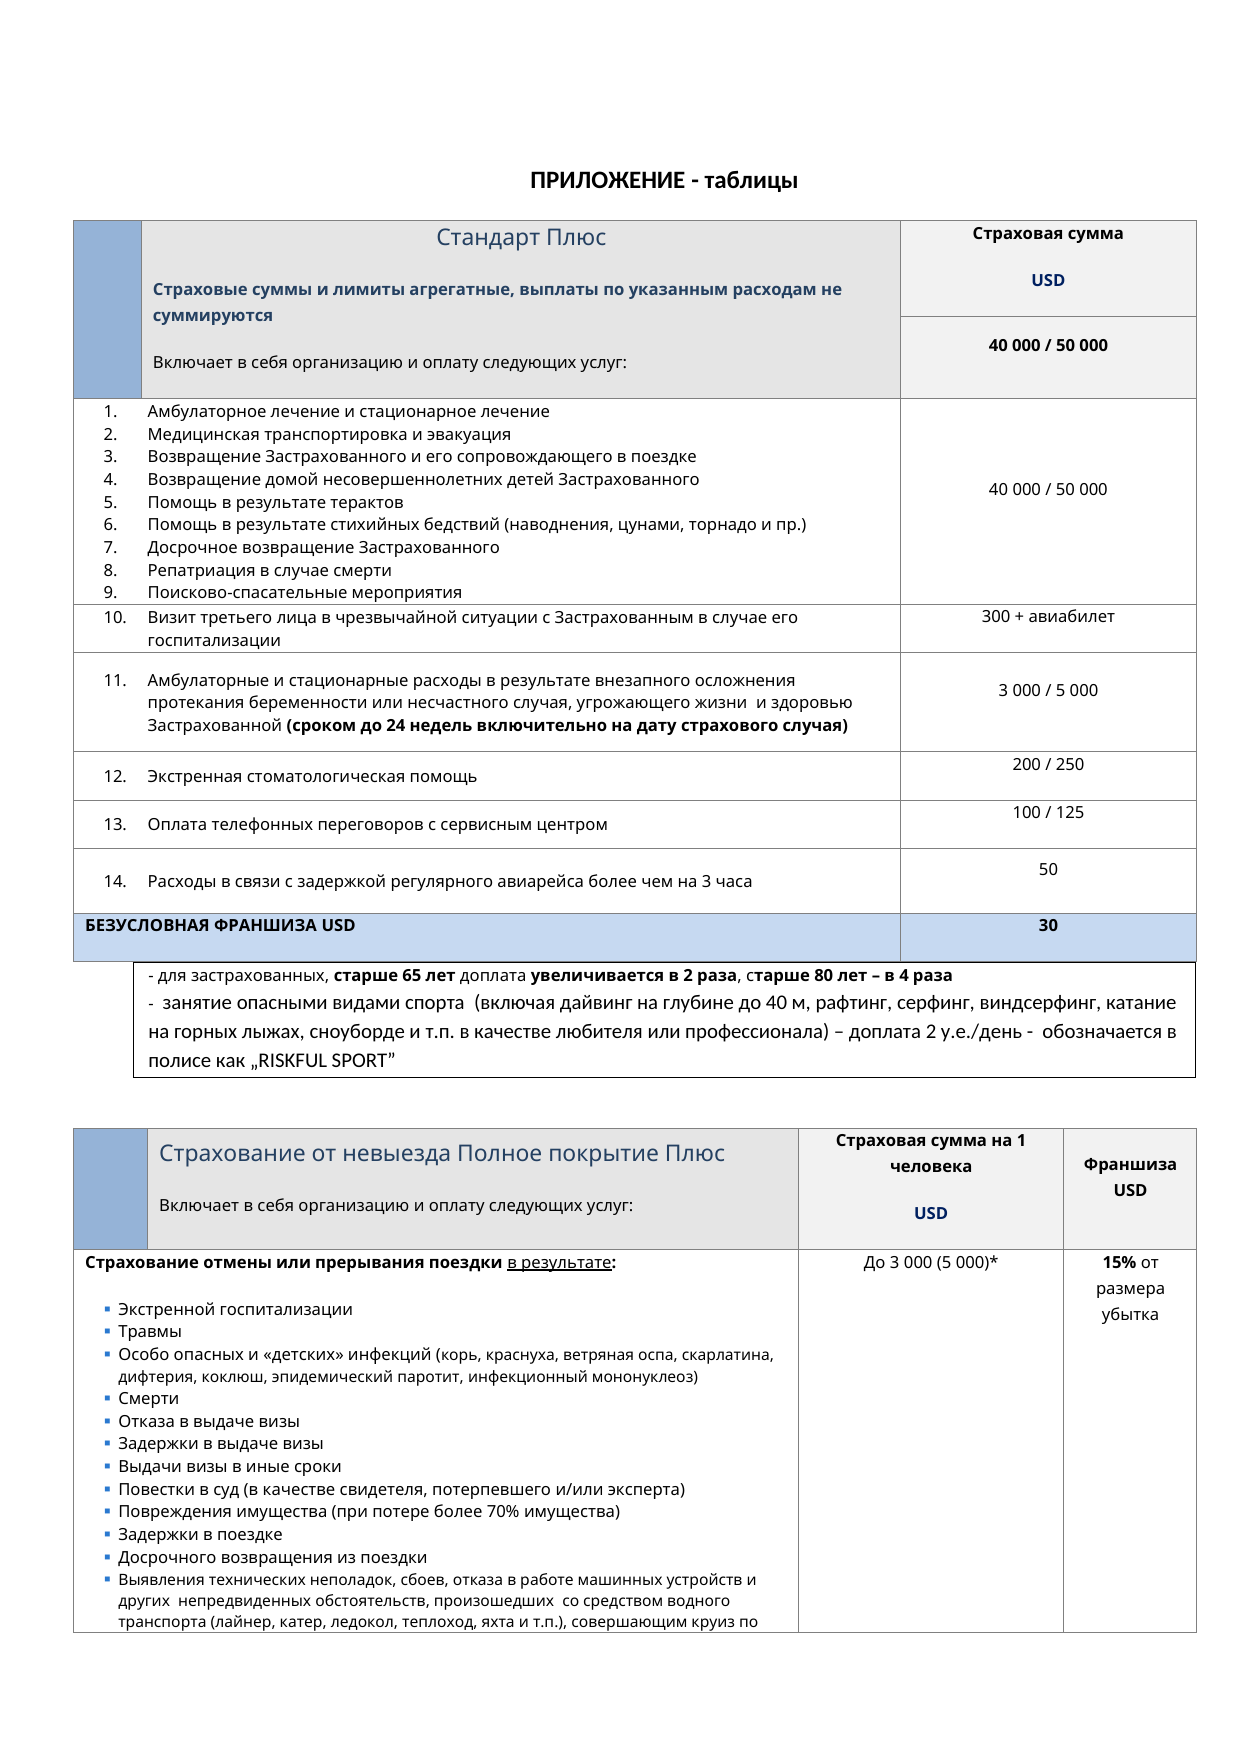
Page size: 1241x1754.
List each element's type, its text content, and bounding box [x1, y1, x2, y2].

table_header - для застрахованных, старше 65 лет доплата увеличивается в 2 раза, старше 80 лет – в 4 раза - занятие опасными видами спорта (включая дайвинг на глубине до 40 м, рафтинг, серфинг, виндсерфинг, катание на горных лыжах, сноуборде и т.п. в качестве любителя или профессионала) – доплата 2 у.е./день - обозначается в полисе как „RISKFUL SPORT” [134, 963, 1195, 1077]
table_cell Расходы в связи с задержкой регулярного авиарейса более чем на 3 часа [74, 849, 900, 913]
table_cell 300 + авиабилет [901, 605, 1196, 652]
table_cell Амбулаторные и стационарные расходы в результате внезапного осложнения протекания беременности или несчастного случая, угрожающего жизни и здоровью Застрахованной (сроком до 24 недель включительно на дату страхового случая) [74, 653, 900, 751]
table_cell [1064, 1250, 1196, 1632]
table_header Страхование от невыезда Полное покрытие Плюс Включает в себя организацию и оплату следующих услуг: [148, 1129, 798, 1249]
table_header [74, 1129, 147, 1249]
table_cell БЕЗУСЛОВНАЯ ФРАНШИЗА USD [74, 914, 900, 961]
table_cell Амбулаторное лечение и стационарное лечение Медицинская транспортировка и эвакуация Возвращение Застрахованного и его сопровождающего в поездке Возвращение домой несовершеннолетних детей Застрахованного Помощь в результате терактов Помощь в результате стихийных бедствий (наводнения, цунами, торнадо и пр.) Досрочное возвращение Застрахованного Репатриация в случае смерти Поисково-спасательные мероприятия [74, 399, 900, 604]
table_cell 200 / 250 [901, 752, 1196, 799]
table_cell 40 000 / 50 000 [901, 317, 1196, 398]
table_cell Визит третьего лица в чрезвычайной ситуации с Застрахованным в случае его госпитализации [74, 605, 900, 652]
table_header Страховая сумма на 1 человека USD [799, 1129, 1063, 1249]
table_cell 100 / 125 [901, 801, 1196, 848]
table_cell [74, 1250, 798, 1632]
table_cell Оплата телефонных переговоров с сервисным центром [74, 801, 900, 848]
table_header Стандарт Плюс Страховые суммы и лимиты агрегатные, выплаты по указанным расходам не суммируются Включает в себя организацию и оплату следующих услуг: [142, 221, 900, 398]
table_cell Экстренная стоматологическая помощь [74, 752, 900, 799]
table_cell 40 000 / 50 000 [901, 399, 1196, 604]
table_cell До 3 000 (5 000)* [799, 1250, 1063, 1632]
table_header Франшиза USD [1064, 1129, 1196, 1249]
table_cell 3 000 / 5 000 [901, 653, 1196, 751]
table_cell 50 [901, 849, 1196, 913]
table_header [74, 221, 141, 398]
text ПРИЛОЖЕНИЕ - таблицы [177, 164, 1152, 195]
table_header Страховая сумма USD [901, 221, 1196, 316]
table_cell 30 [901, 914, 1196, 961]
